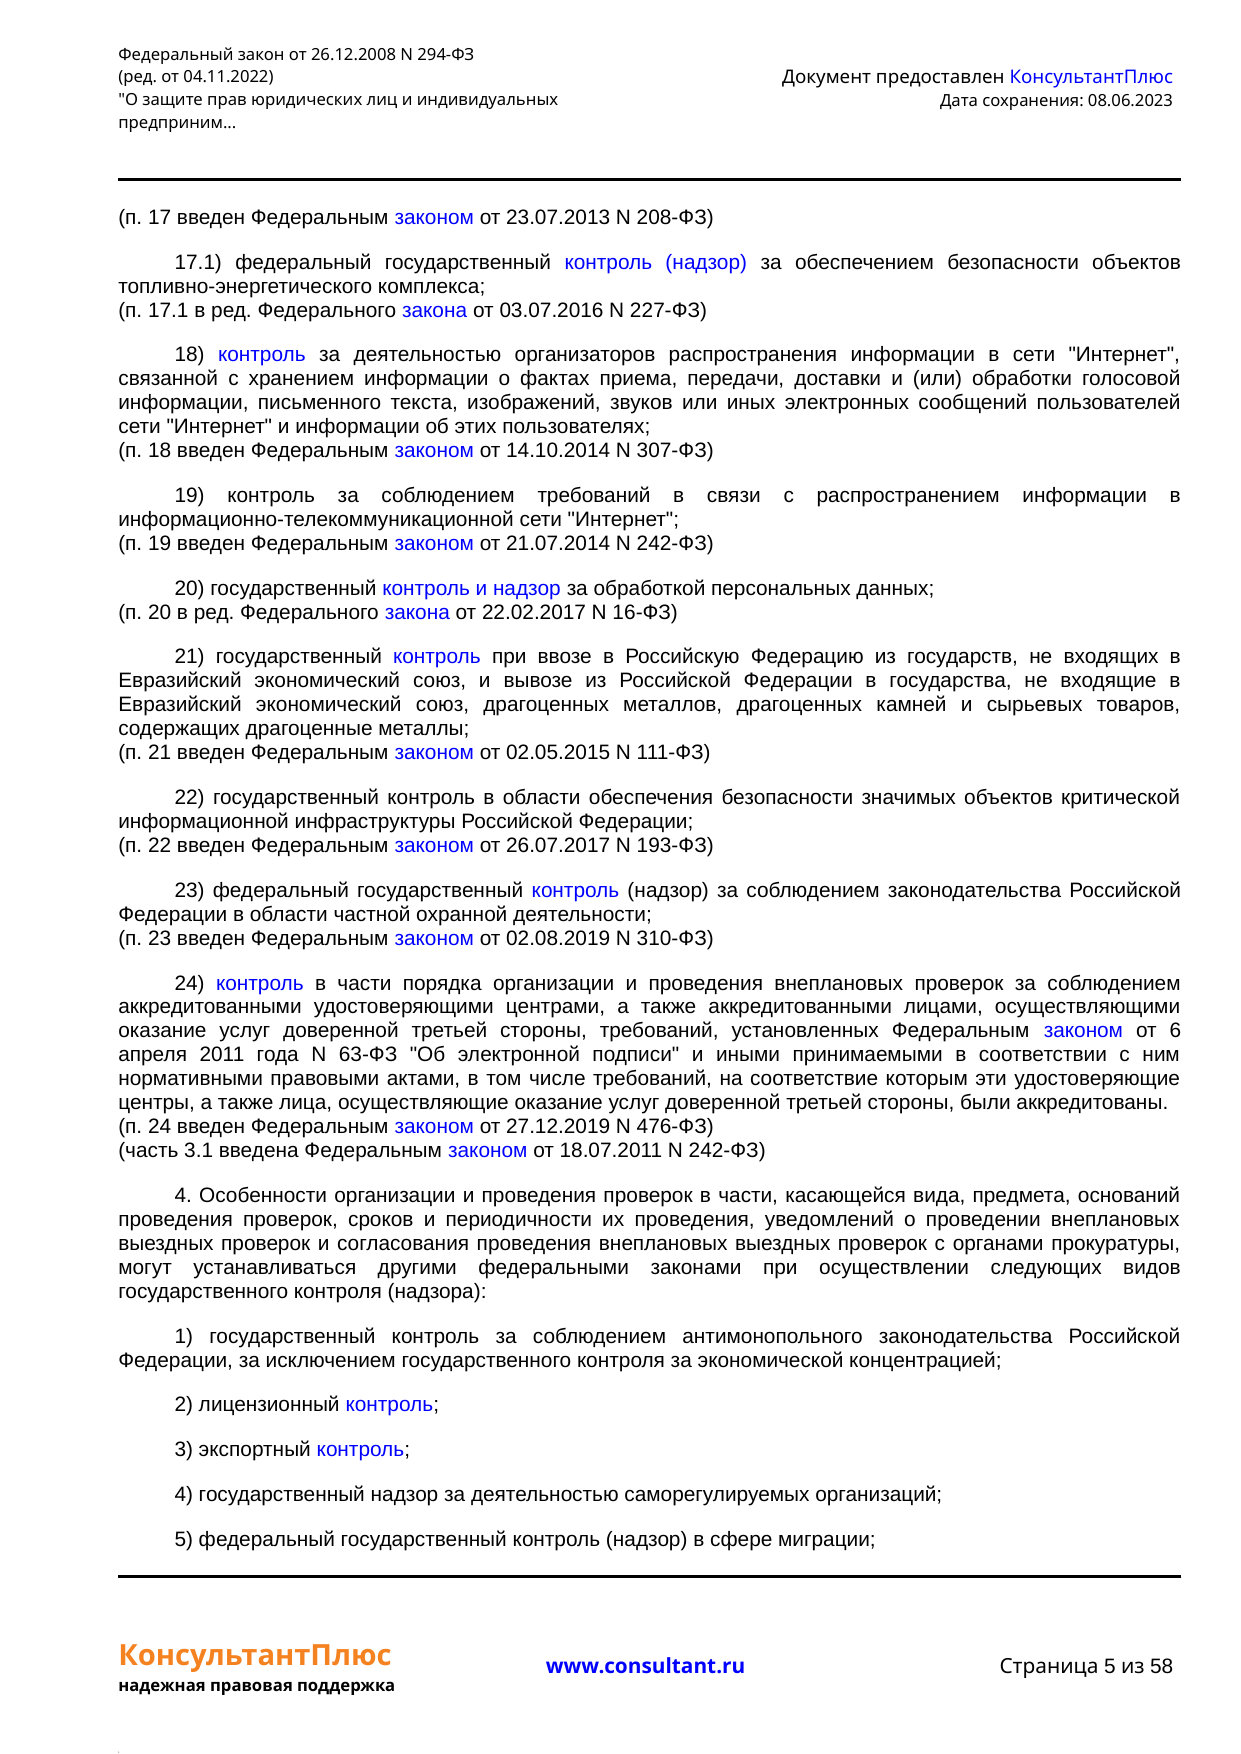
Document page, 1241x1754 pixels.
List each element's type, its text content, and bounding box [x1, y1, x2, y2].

text 1) государственный контроль за соблюдением антимонопольного законодательства Российской Федерации, за исключением государственного контроля за экономической концентрацией; [118, 1323, 1181, 1371]
text (п. 19 введен Федеральным законом от 21.07.2014 N 242-ФЗ) [118, 531, 1181, 555]
text 5) федеральный государственный контроль (надзор) в сфере миграции; [118, 1527, 1181, 1551]
text 3) экспортный контроль; [118, 1437, 1181, 1461]
text 18) контроль за деятельностью организаторов распространения информации в сети "Интернет", связанной с хранением информации о фактах приема, передачи, доставки и (или) обработки голосовой информации, письменного текста, изображений, звуков или иных электронных сообщений пользователей сети "Интернет" и информации об этих пользователях; [118, 342, 1181, 438]
text (п. 17.1 в ред. Федерального закона от 03.07.2016 N 227-ФЗ) [118, 297, 1181, 321]
text 2) лицензионный контроль; [118, 1392, 1181, 1416]
text (п. 23 введен Федеральным законом от 02.08.2019 N 310-ФЗ) [118, 926, 1181, 949]
text (п. 22 введен Федеральным законом от 26.07.2017 N 193-ФЗ) [118, 833, 1181, 857]
text (п. 17 введен Федеральным законом от 23.07.2013 N 208-ФЗ) [118, 205, 1181, 229]
text 17.1) федеральный государственный контроль (надзор) за обеспечением безопасности объектов топливно-энергетического комплекса; [118, 249, 1181, 297]
text 4) государственный надзор за деятельностью саморегулируемых организаций; [118, 1482, 1181, 1506]
text 20) государственный контроль и надзор за обработкой персональных данных; [118, 576, 1181, 599]
text 24) контроль в части порядка организации и проведения внеплановых проверок за соблюдением аккредитованными удостоверяющими центрами, а также аккредитованными лицами, осуществляющими оказание услуг доверенной третьей стороны, требований, установленных Федеральным законом от 6 апреля 2011 года N 63-ФЗ "Об электронной подписи" и иными принимаемыми в соответствии с ним нормативными правовыми актами, в том числе требований, на соответствие которым эти удостоверяющие центры, а также лица, осуществляющие оказание услуг доверенной третьей стороны, были аккредитованы. [118, 970, 1181, 1114]
text (п. 20 в ред. Федерального закона от 22.02.2017 N 16-ФЗ) [118, 599, 1181, 623]
text 4. Особенности организации и проведения проверок в части, касающейся вида, предмета, оснований проведения проверок, сроков и периодичности их проведения, уведомлений о проведении внеплановых выездных проверок и согласования проведения внеплановых выездных проверок с органами прокуратуры, могут устанавливаться другими федеральными законами при осуществлении следующих видов государственного контроля (надзора): [118, 1183, 1181, 1303]
text (часть 3.1 введена Федеральным законом от 18.07.2011 N 242-ФЗ) [118, 1138, 1181, 1162]
text (п. 21 введен Федеральным законом от 02.05.2015 N 111-ФЗ) [118, 740, 1181, 764]
text (п. 24 введен Федеральным законом от 27.12.2019 N 476-ФЗ) [118, 1114, 1181, 1138]
text 23) федеральный государственный контроль (надзор) за соблюдением законодательства Российской Федерации в области частной охранной деятельности; [118, 878, 1181, 926]
text (п. 18 введен Федеральным законом от 14.10.2014 N 307-ФЗ) [118, 438, 1181, 462]
text 22) государственный контроль в области обеспечения безопасности значимых объектов критической информационной инфраструктуры Российской Федерации; [118, 785, 1181, 833]
text 19) контроль за соблюдением требований в связи с распространением информации в информационно-телекоммуникационной сети "Интернет"; [118, 483, 1181, 531]
text 21) государственный контроль при ввозе в Российскую Федерацию из государств, не входящих в Евразийский экономический союз, и вывозе из Российской Федерации в государства, не входящие в Евразийский экономический союз, драгоценных металлов, драгоценных камней и сырьевых товаров, содержащих драгоценные металлы; [118, 644, 1181, 740]
